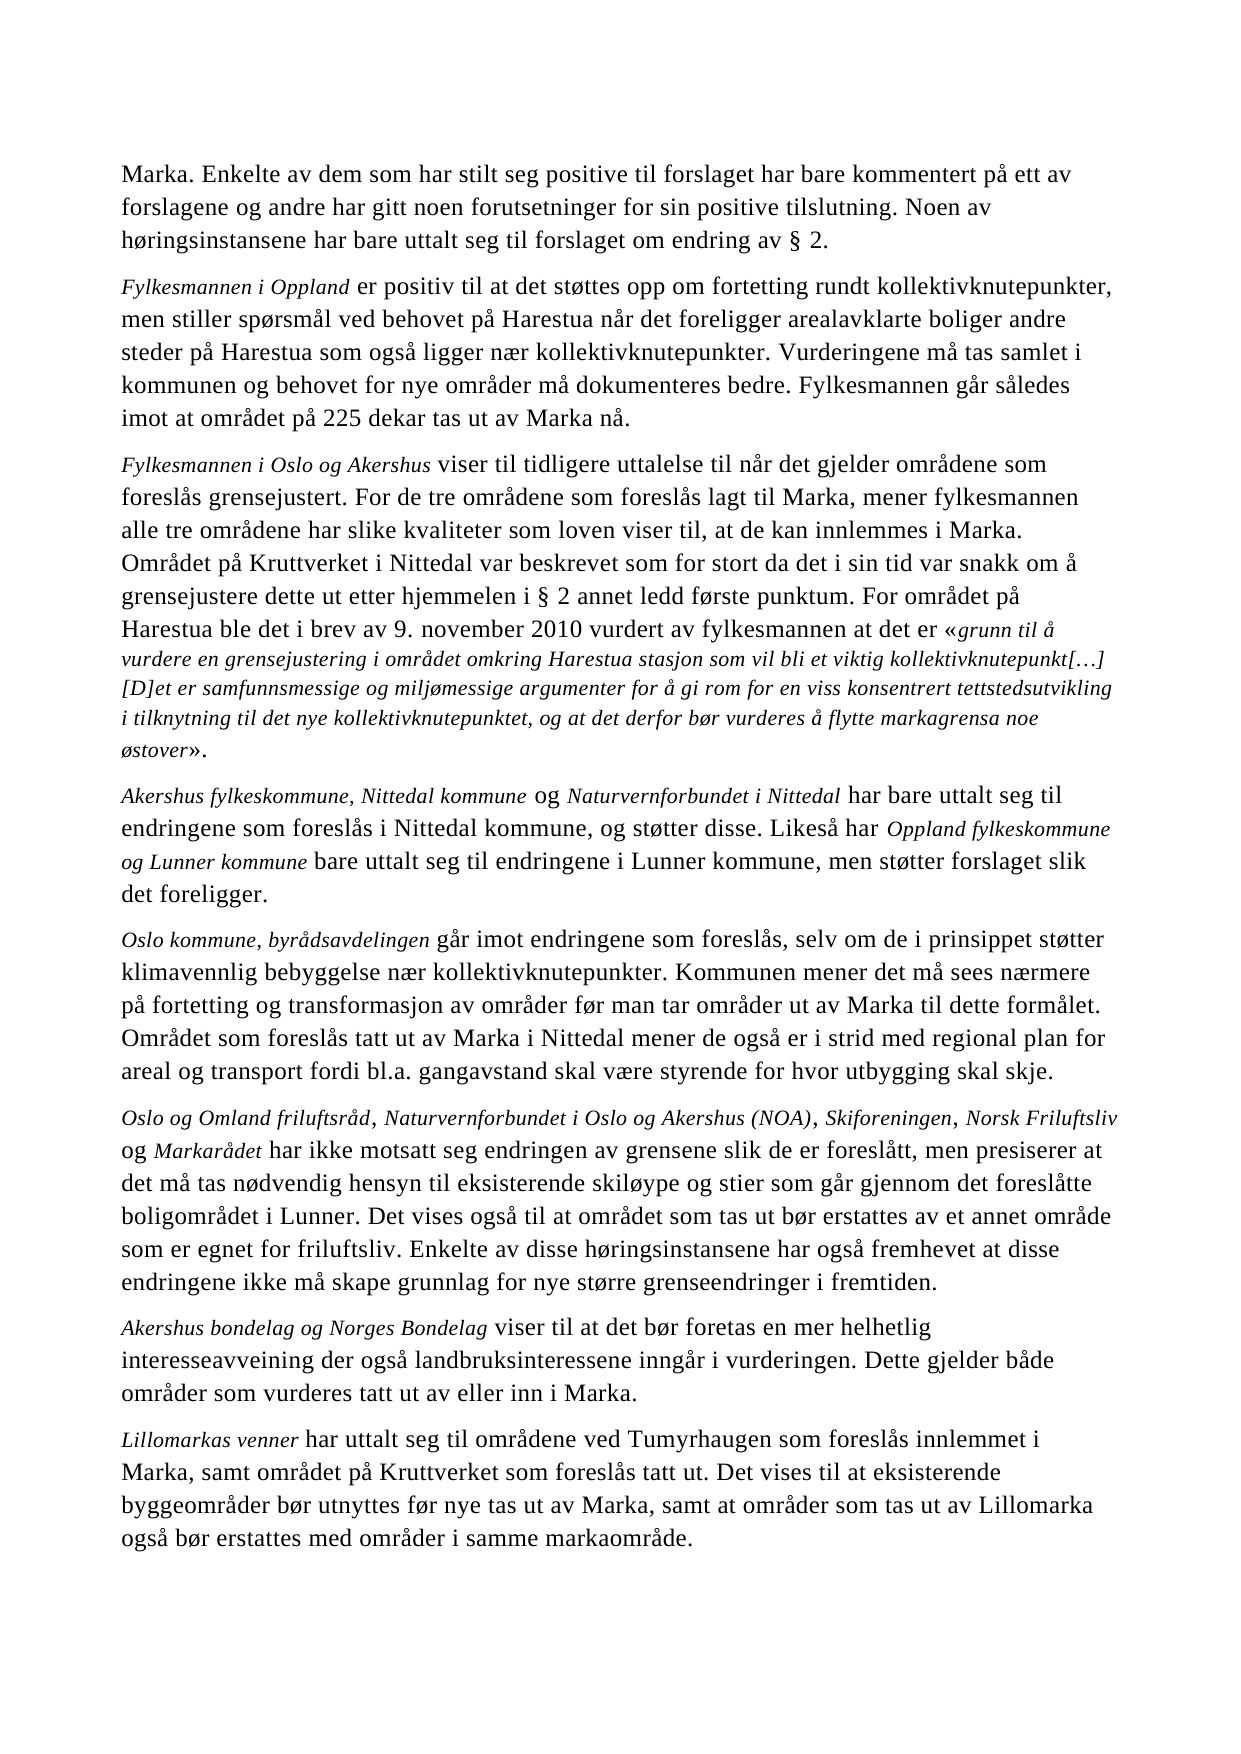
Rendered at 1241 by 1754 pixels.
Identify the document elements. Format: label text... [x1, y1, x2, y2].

text Fylkesmannen i Oslo og Akershus viser til tidligere uttalelse til når det gjelder områdene som foreslås grensejustert. For de tre områdene som foreslås lagt til Marka, mener fylkesmannen alle tre områdene har slike kvaliteter som loven viser til, at de kan innlemmes i Marka. Området på Kruttverket i Nittedal var beskrevet som for stort da det i sin tid var snakk om å grensejustere dette ut etter hjemmelen i § 2 annet ledd første punktum. For området på Harestua ble det i brev av 9. november 2010 vurdert av fylkesmannen at det er «grunn til å vurdere en grensejustering i området omkring Harestua stasjon som vil bli et viktig kollektivknutepunkt[…][D]et er samfunnsmessige og miljømessige argumenter for å gi rom for en viss konsentrert tettstedsutvikling i tilknytning til det nye kollektivknutepunktet, og at det derfor bør vurderes å flytte markagrensa noe østover». [121, 449, 1119, 763]
text Oslo og Omland friluftsråd, Naturvernforbundet i Oslo og Akershus (NOA), Skiforeningen, Norsk Friluftsliv og Markarådet har ikke motsatt seg endringen av grensene slik de er foreslått, men presiserer at det må tas nødvendig hensyn til eksisterende skiløype og stier som går gjennom det foreslåtte boligområdet i Lunner. Det vises også til at området som tas ut bør erstattes av et annet område som er egnet for friluftsliv. Enkelte av disse høringsinstansene har også fremhevet at disse endringene ikke må skape grunnlag for nye større grenseendringer i fremtiden. [121, 1102, 1119, 1296]
text Akershus bondelag og Norges Bondelag viser til at det bør foretas en mer helhetlig interesseavveining der også landbruksinteressene inngår i vurderingen. Dette gjelder både områder som vurderes tatt ut av eller inn i Marka. [121, 1312, 1119, 1407]
text Lillomarkas venner har uttalt seg til områdene ved Tumyrhaugen som foreslås innlemmet i Marka, samt området på Kruttverket som foreslås tatt ut. Det vises til at eksisterende byggeområder bør utnyttes før nye tas ut av Marka, samt at områder som tas ut av Lillomarka også bør erstattes med områder i samme markaområde. [121, 1424, 1119, 1552]
text Fylkesmannen i Oppland er positiv til at det støttes opp om fortetting rundt kollektivknutepunkter, men stiller spørsmål ved behovet på Harestua når det foreligger arealavklarte boliger andre steder på Harestua som også ligger nær kollektivknutepunkter. Vurderingene må tas samlet i kommunen og behovet for nye områder må dokumenteres bedre. Fylkesmannen går således imot at området på 225 dekar tas ut av Marka nå. [121, 271, 1119, 432]
text Oslo kommune, byrådsavdelingen går imot endringene som foreslås, selv om de i prinsippet støtter klimavennlig bebyggelse nær kollektivknutepunkter. Kommunen mener det må sees nærmere på fortetting og transformasjon av områder før man tar områder ut av Marka til dette formålet. Området som foreslås tatt ut av Marka i Nittedal mener de også er i strid med regional plan for areal og transport fordi bl.a. gangavstand skal være styrende for hvor utbygging skal skje. [121, 924, 1119, 1085]
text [121, 159, 1119, 254]
text Akershus fylkeskommune, Nittedal kommune og Naturvernforbundet i Nittedal har bare uttalt seg til endringene som foreslås i Nittedal kommune, og støtter disse. Likeså har Oppland fylkeskommune og Lunner kommune bare uttalt seg til endringene i Lunner kommune, men støtter forslaget slik det foreligger. [121, 780, 1119, 907]
